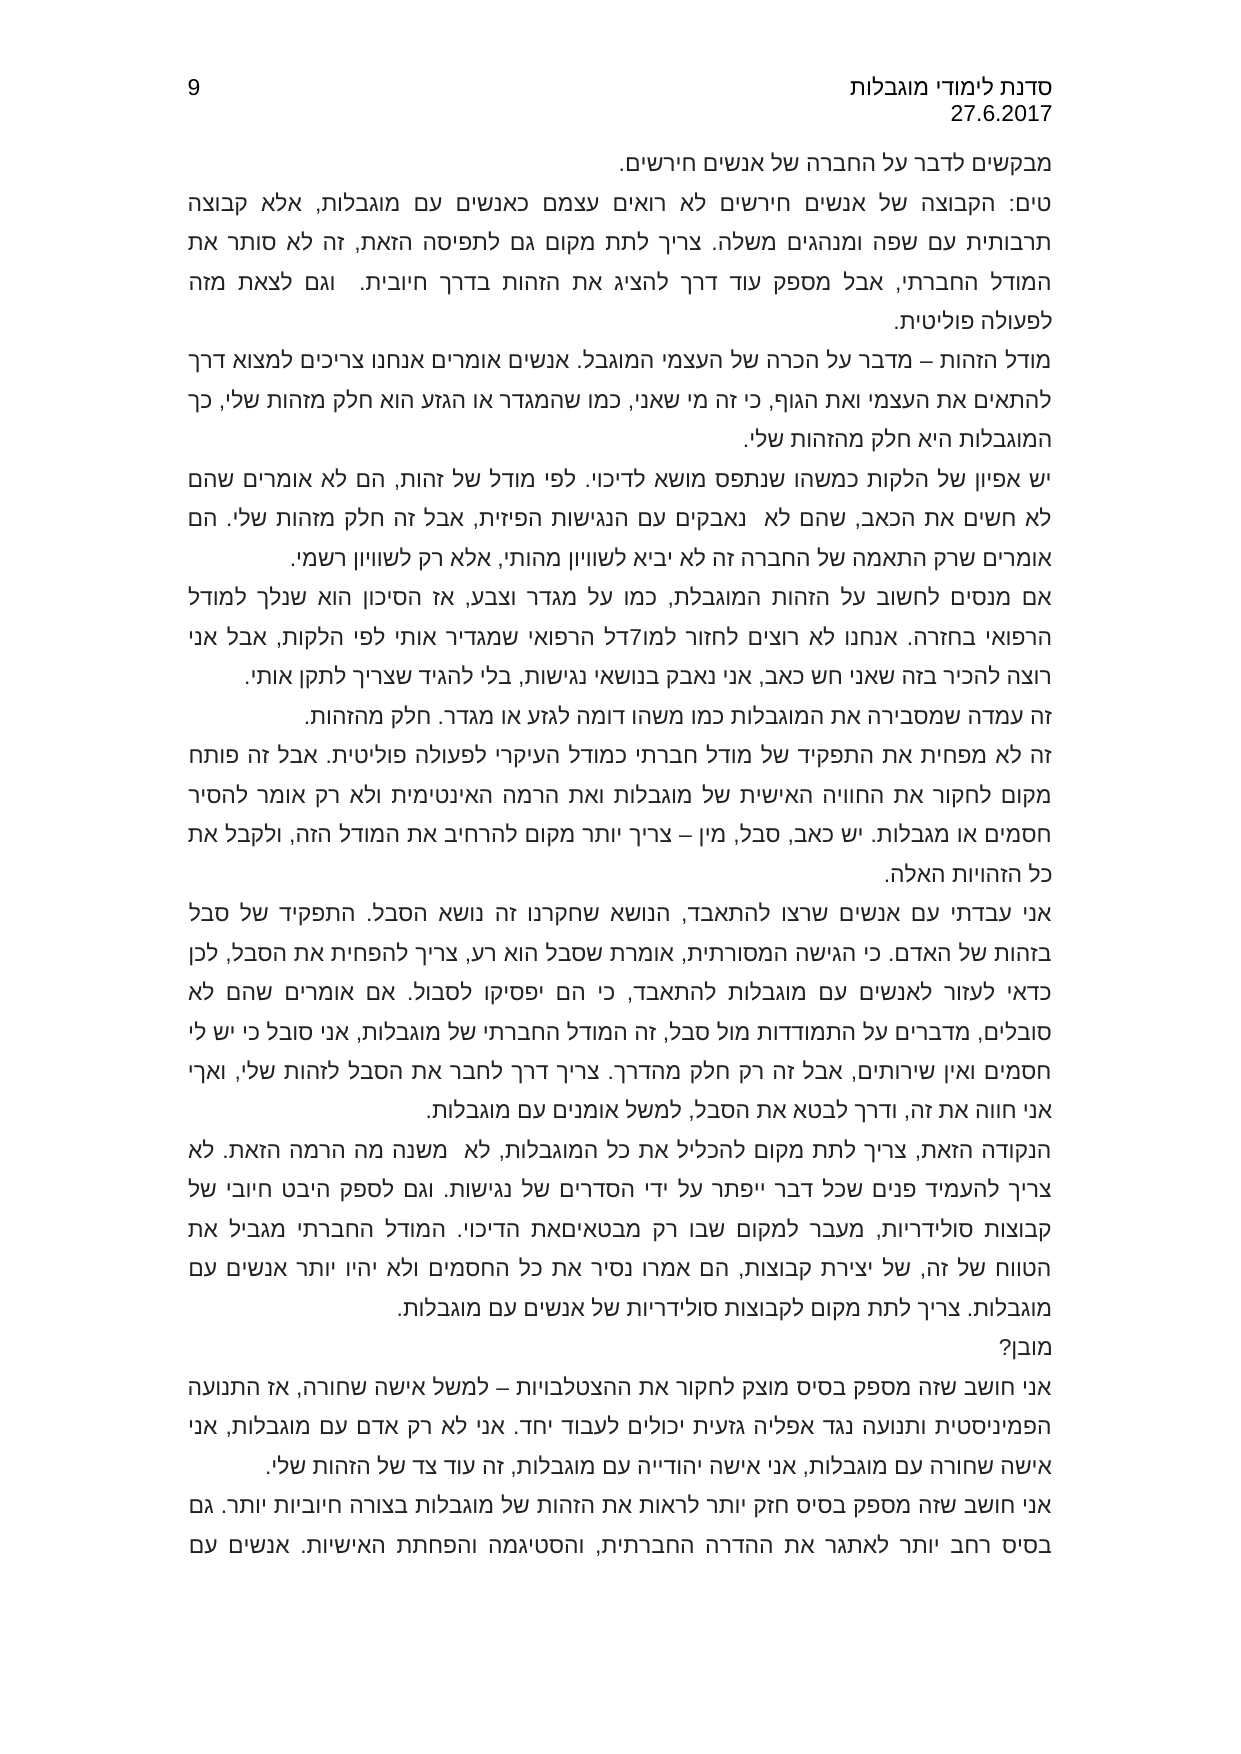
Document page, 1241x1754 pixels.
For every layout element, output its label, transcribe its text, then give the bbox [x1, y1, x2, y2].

text זה לא מפחית את התפקיד של מודל חברתי כמודל העיקרי לפעולה פוליטית. אבל זה פותח מקום לחקור את החוויה האישית של מוגבלות ואת הרמה האינטימית ולא רק אומר להסיר חסמים או מגבלות. יש כאב, סבל, מין – צריך יותר מקום להרחיב את המודל הזה, ולקבל את כל הזהויות האלה. [187, 742, 1053, 887]
text יש אפיון של הלקות כמשהו שנתפס מושא לדיכוי. לפי מודל של זהות, הם לא אומרים שהם לא חשים את הכאב, שהם לא נאבקים עם הנגישות הפיזית, אבל זה חלק מזהות שלי. הם אומרים שרק התאמה של החברה זה לא יביא לשוויון מהותי, אלא רק לשוויון רשמי. [187, 466, 1053, 571]
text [187, 1492, 1053, 1558]
text הנקודה הזאת, צריך לתת מקום להכליל את כל המוגבלות, לא משנה מה הרמה הזאת. לא צריך להעמיד פנים שכל דבר ייפתר על ידי הסדרים של נגישות. וגם לספק היבט חיובי של קבוצות סולידריות, מעבר למקום שבו רק מבטאיםאת הדיכוי. המודל החברתי מגביל את הטווח של זה, של יצירת קבוצות, הם אמרו נסיר את כל החסמים ולא יהיו יותר אנשים עם מוגבלות. צריך לתת מקום לקבוצות סולידריות של אנשים עם מוגבלות. [187, 1137, 1053, 1321]
text זה עמדה שמסבירה את המוגבלות כמו משהו דומה לגזע או מגדר. חלק מהזהות. [187, 703, 1053, 729]
text אני עבדתי עם אנשים שרצו להתאבד, הנושא שחקרנו זה נושא הסבל. התפקיד של סבל בזהות של האדם. כי הגישה המסורתית, אומרת שסבל הוא רע, צריך להפחית את הסבל, לכן כדאי לעזור לאנשים עם מוגבלות להתאבד, כי הם יפסיקו לסבול. אם אומרים שהם לא סובלים, מדברים על התמודדות מול סבל, זה המודל החברתי של מוגבלות, אני סובל כי יש לי חסמים ואין שירותים, אבל זה רק חלק מהדרך. צריך דרך לחבר את הסבל לזהות שלי, ואךי אני חווה את זה, ודרך לבטא את הסבל, למשל אומנים עם מוגבלות. [187, 900, 1053, 1124]
text טים: הקבוצה של אנשים חירשים לא רואים עצמם כאנשים עם מוגבלות, אלא קבוצה תרבותית עם שפה ומנהגים משלה. צריך לתת מקום גם לתפיסה הזאת, זה לא סותר את המודל החברתי, אבל מספק עוד דרך להציג את הזהות בדרך חיובית. וגם לצאת מזה לפעולה פוליטית. [187, 189, 1053, 334]
text אם מנסים לחשוב על הזהות המוגבלת, כמו על מגדר וצבע, אז הסיכון הוא שנלך למודל הרפואי בחזרה. אנחנו לא רוצים לחזור למו7דל הרפואי שמגדיר אותי לפי הלקות, אבל אני רוצה להכיר בזה שאני חש כאב, אני נאבק בנושאי נגישות, בלי להגיד שצריך לתקן אותי. [187, 584, 1053, 689]
text מודל הזהות – מדבר על הכרה של העצמי המוגבל. אנשים אומרים אנחנו צריכים למצוא דרך להתאים את העצמי ואת הגוף, כי זה מי שאני, כמו שהמגדר או הגזע הוא חלק מזהות שלי, כך המוגבלות היא חלק מהזהות שלי. [187, 347, 1053, 453]
text מבקשים לדבר על החברה של אנשים חירשים. [187, 150, 1053, 176]
text מובן? [187, 1334, 1053, 1361]
text אני חושב שזה מספק בסיס מוצק לחקור את ההצטלבויות – למשל אישה שחורה, אז התנועה הפמיניסטית ותנועה נגד אפליה גזעית יכולים לעבוד יחד. אני לא רק אדם עם מוגבלות, אני אישה שחורה עם מוגבלות, אני אישה יהודייה עם מוגבלות, זה עוד צד של הזהות שלי. [187, 1374, 1053, 1479]
